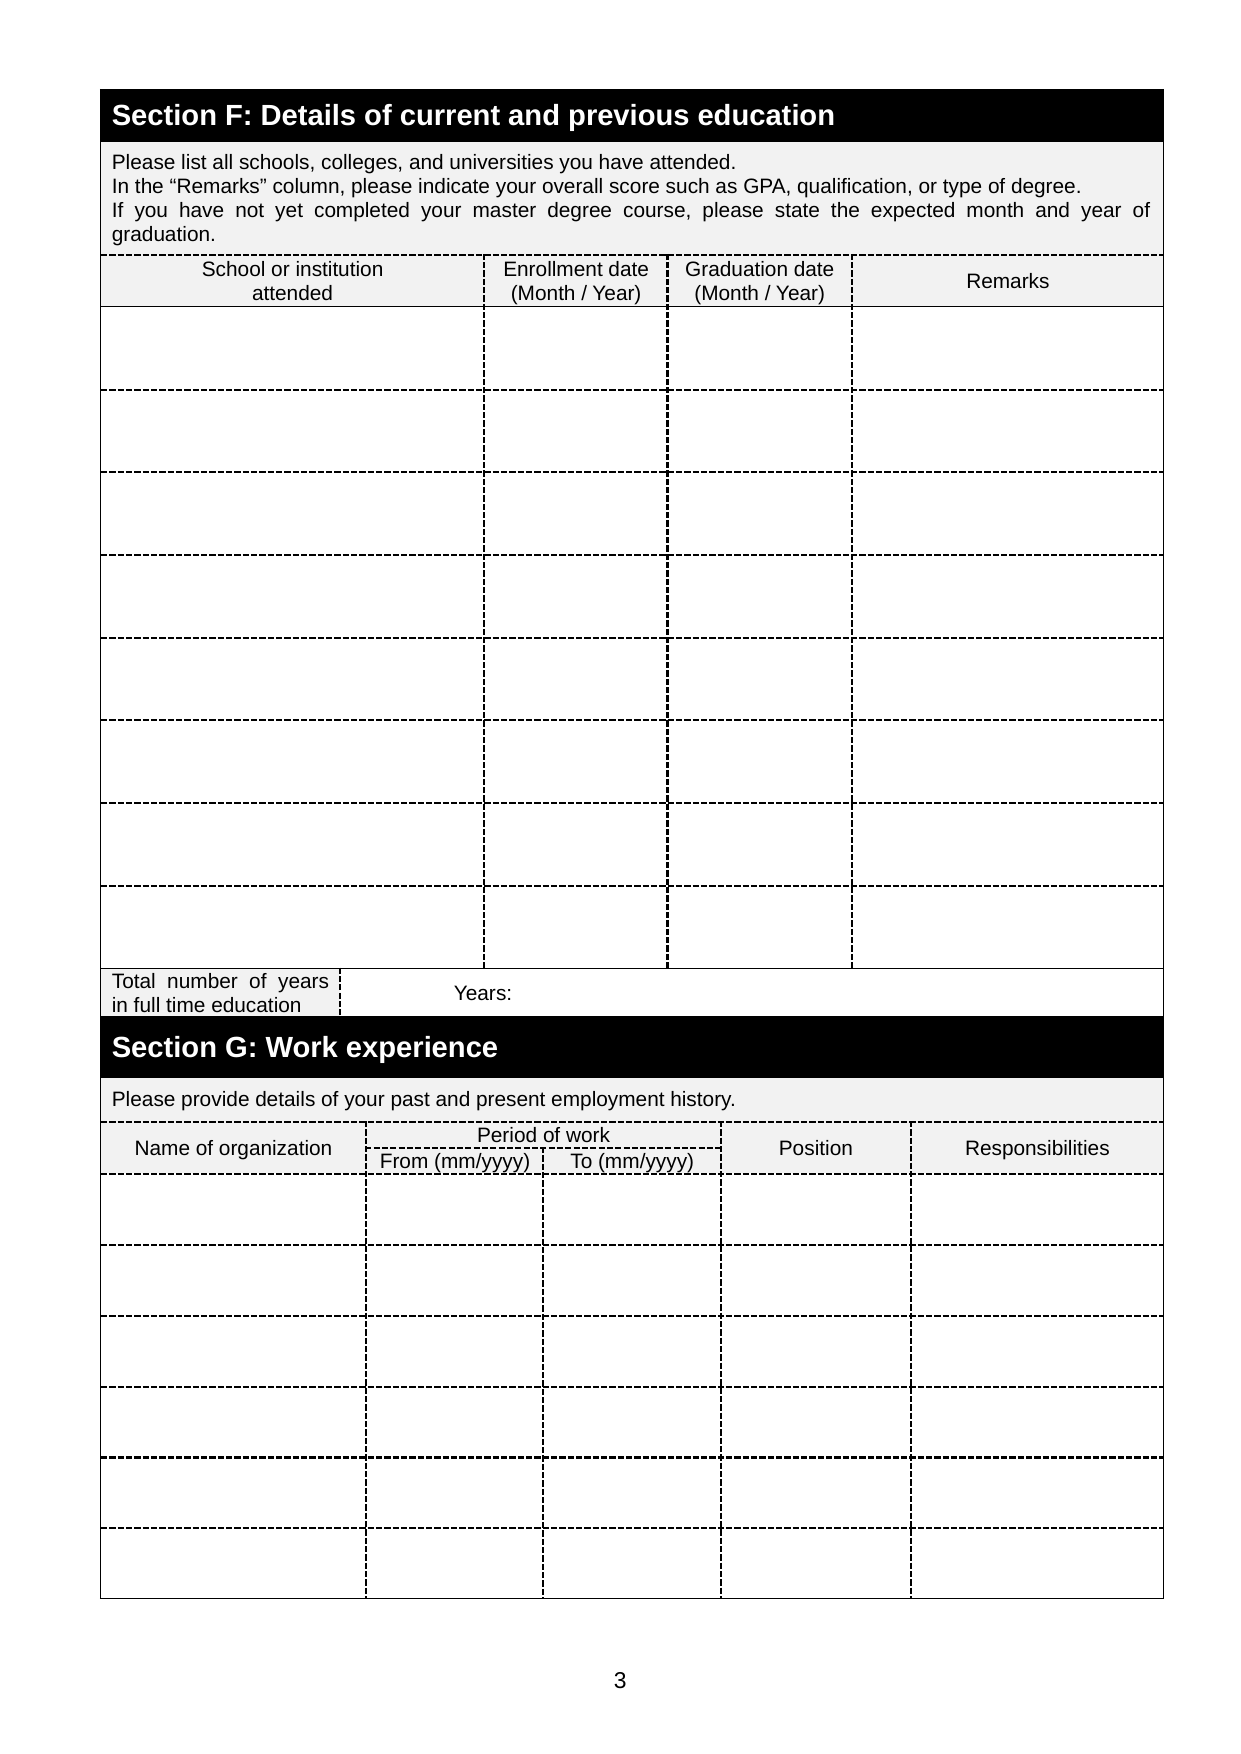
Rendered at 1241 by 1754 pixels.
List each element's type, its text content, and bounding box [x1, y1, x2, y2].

table_cell [852, 554, 1163, 637]
table_cell Enrollment date (Month / Year) [484, 254, 667, 306]
table_cell [484, 719, 667, 802]
table_cell [101, 471, 484, 554]
table_cell Period of work [366, 1121, 721, 1147]
table_cell [668, 637, 852, 719]
table_cell [484, 885, 667, 967]
table_cell [852, 802, 1163, 885]
table_cell [721, 1244, 911, 1315]
table_cell [101, 1244, 366, 1315]
table_cell [543, 1456, 721, 1527]
table_cell [911, 1244, 1163, 1315]
table_cell [911, 1315, 1163, 1386]
table_cell To (mm/yyyy) [543, 1147, 721, 1173]
table_cell [484, 802, 667, 885]
table_cell [668, 719, 852, 802]
table_cell [101, 637, 484, 719]
table_cell [668, 802, 852, 885]
table_cell [484, 471, 667, 554]
table_cell [543, 1527, 721, 1598]
table_cell [101, 885, 484, 967]
table_cell Responsibilities [911, 1121, 1163, 1173]
table_cell [668, 554, 852, 637]
table_cell School or institution attended [101, 254, 484, 306]
table_cell [101, 1173, 366, 1244]
table_cell [101, 554, 484, 637]
table_cell [101, 1315, 366, 1386]
table_cell [911, 1173, 1163, 1244]
table_cell [484, 554, 667, 637]
table_cell Please provide details of your past and present employment history. [101, 1078, 1163, 1121]
table_cell [721, 1386, 911, 1456]
table_cell [668, 885, 852, 967]
table_cell [721, 1173, 911, 1244]
table_cell [101, 719, 484, 802]
table_cell [101, 1527, 366, 1598]
table_cell [721, 1315, 911, 1386]
table_cell [366, 1315, 543, 1386]
table_header Section F: Details of current and previous education [101, 90, 1163, 141]
table_cell Section G: Work experience [101, 1018, 1163, 1077]
table_cell [668, 471, 852, 554]
table_cell [101, 1386, 366, 1456]
table_cell [852, 307, 1163, 388]
table_cell [543, 1244, 721, 1315]
table_cell Remarks [852, 254, 1163, 306]
table_cell [366, 1456, 543, 1527]
table_cell [721, 1527, 911, 1598]
table_cell [911, 1386, 1163, 1456]
table_cell Years: [340, 969, 1163, 1016]
table_cell [366, 1386, 543, 1456]
table_cell [852, 885, 1163, 967]
table_cell [668, 389, 852, 471]
table_cell [911, 1527, 1163, 1598]
table_cell Graduation date (Month / Year) [668, 254, 852, 306]
table_cell [101, 1456, 366, 1527]
table_cell [543, 1315, 721, 1386]
table_cell [101, 802, 484, 885]
table_cell [668, 307, 852, 388]
table_cell [484, 637, 667, 719]
table_cell [543, 1173, 721, 1244]
table_cell [852, 719, 1163, 802]
table_cell Please list all schools, colleges, and universities you have attended. In the “Remarks” column, please indicate your overall score such as GPA, qualification, or type of degree. If you have not yet completed your master degree course, please state the expected month and year of graduation. [101, 142, 1163, 254]
table_cell [543, 1386, 721, 1456]
table_cell Total number of years in full time education [101, 969, 340, 1016]
table_cell [366, 1244, 543, 1315]
table_cell [484, 307, 667, 388]
table_cell [852, 637, 1163, 719]
table_cell [101, 389, 484, 471]
table_cell [366, 1527, 543, 1598]
table_cell [366, 1173, 543, 1244]
table_cell [852, 389, 1163, 471]
table_cell Position [721, 1121, 911, 1173]
table_cell [721, 1456, 911, 1527]
table_cell [911, 1456, 1163, 1527]
table_cell Name of organization [101, 1121, 366, 1173]
table_cell [852, 471, 1163, 554]
table_cell [484, 389, 667, 471]
table_cell [101, 307, 484, 388]
table_cell From (mm/yyyy) [366, 1147, 543, 1173]
